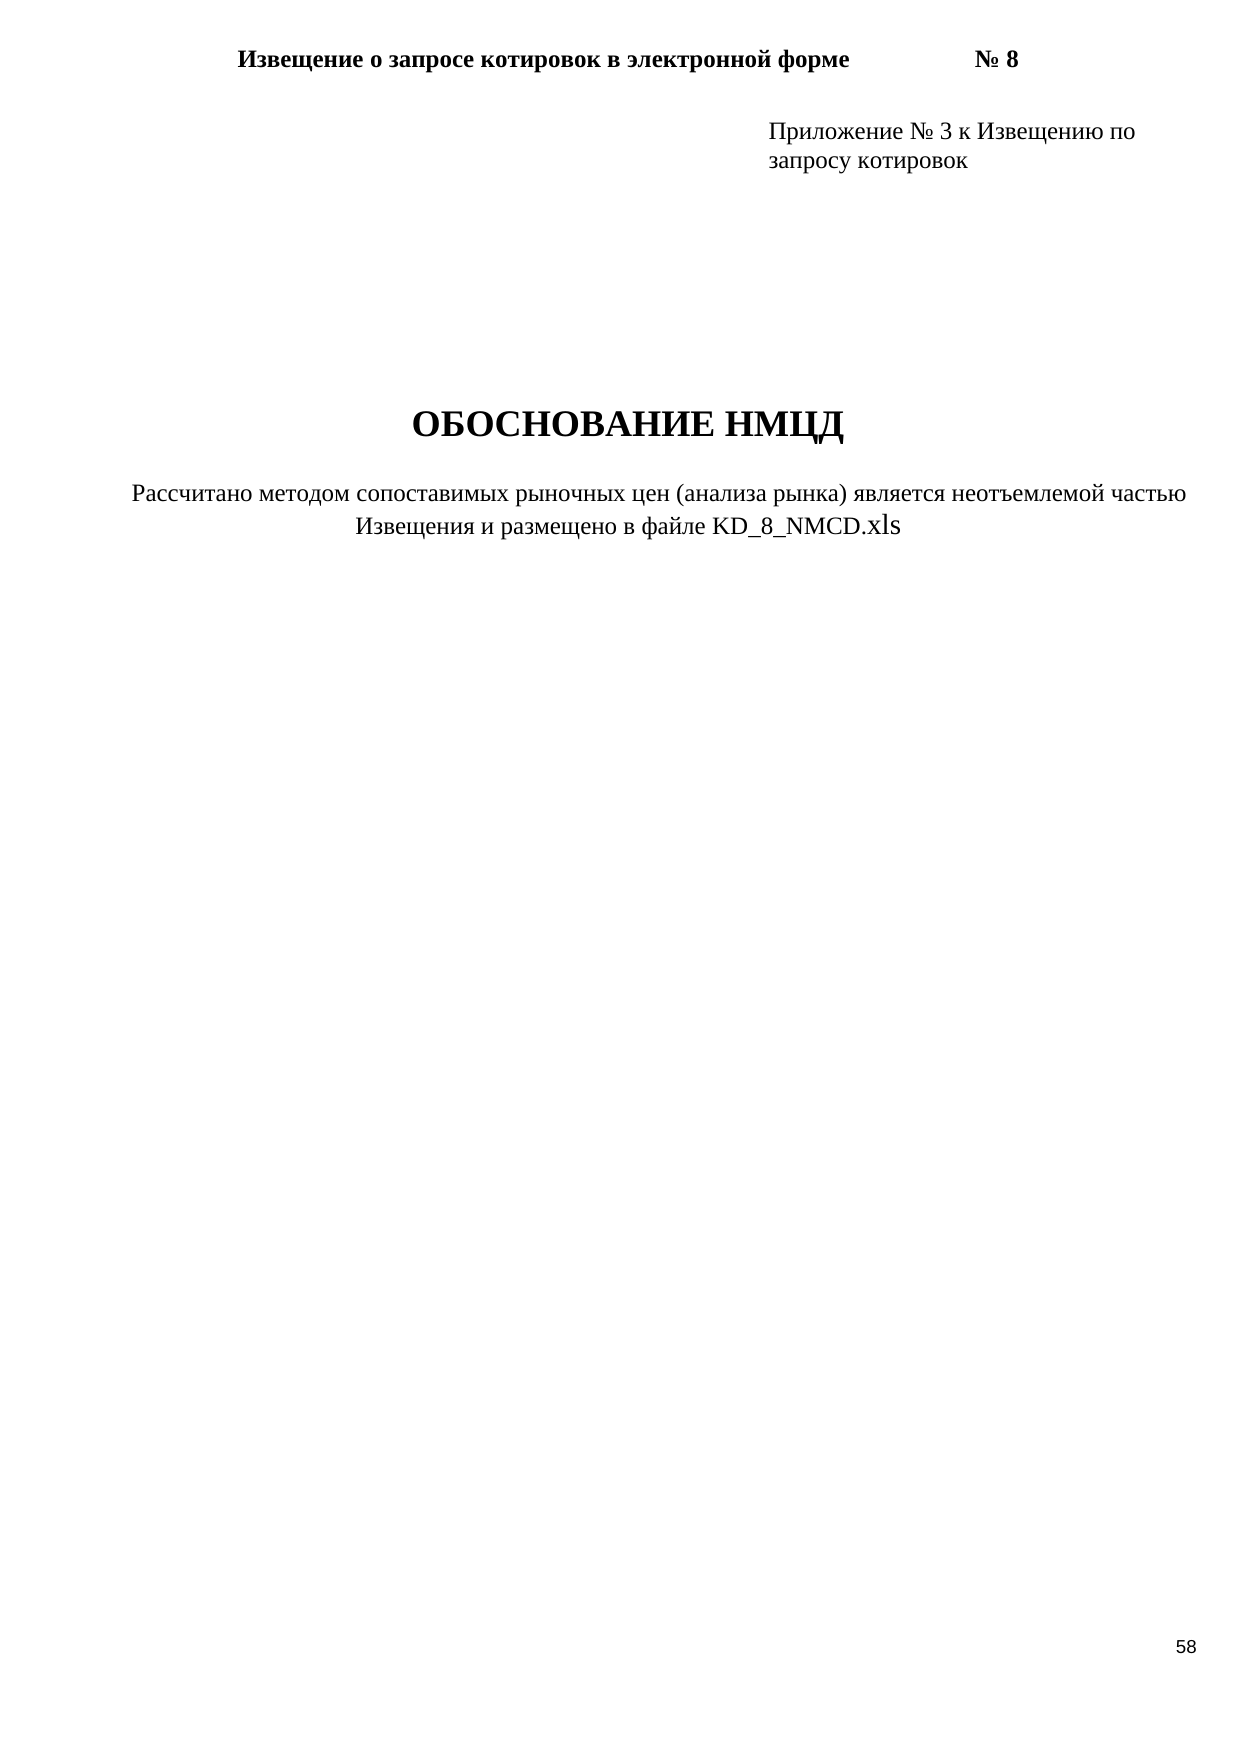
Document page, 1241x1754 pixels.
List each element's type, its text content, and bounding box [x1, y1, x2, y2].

text ОБОСНОВАНИЕ НМЦД [59, 401, 1196, 444]
text Приложение № 3 к Извещению по запросу котировок [768, 116, 1196, 174]
text Рассчитано методом сопоставимых рыночных цен (анализа рынка) является неотъемлемой частью Извещения и размещено в файле KD_8_NMCD.xls [59, 478, 1196, 540]
